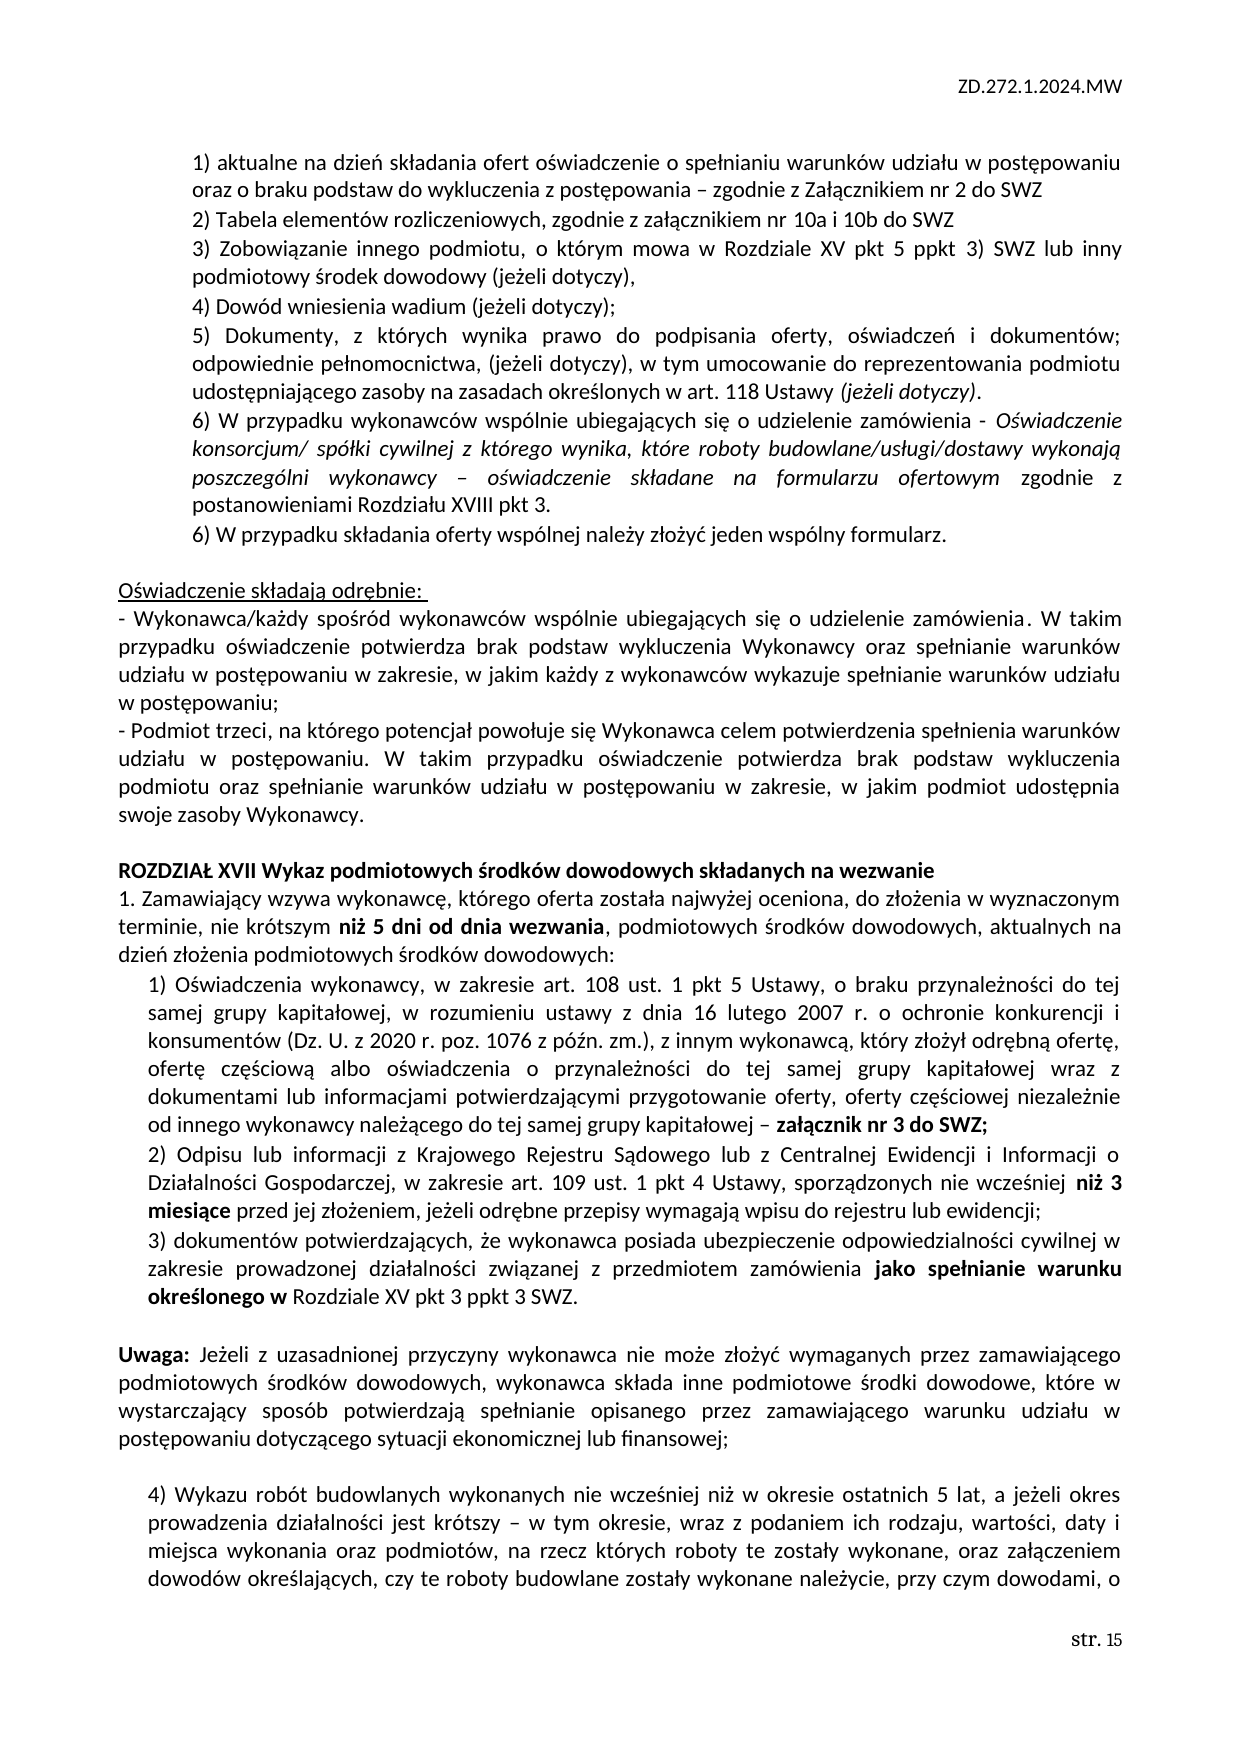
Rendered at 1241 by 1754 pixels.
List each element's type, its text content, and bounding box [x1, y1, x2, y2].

text 3) dokumentów potwierdzających, że wykonawca posiada ubezpieczenie odpowiedzialności cywilnej w zakresie prowadzonej działalności związanej z przedmiotem zamówienia jako spełnianie warunku określonego w Rozdziale XV pkt 3 ppkt 3 SWZ. [148, 1226, 1122, 1310]
text 1) aktualne na dzień składania ofert oświadczenie o spełnianiu warunków udziału w postępowaniu oraz o braku podstaw do wykluczenia z postępowania – zgodnie z Załącznikiem nr 2 do SWZ [192, 148, 1122, 204]
text 1) Oświadczenia wykonawcy, w zakresie art. 108 ust. 1 pkt 5 Ustawy, o braku przynależności do tej samej grupy kapitałowej, w rozumieniu ustawy z dnia 16 lutego 2007 r. o ochronie konkurencji i konsumentów (Dz. U. z 2020 r. poz. 1076 z późn. zm.), z innym wykonawcą, który złożył odrębną ofertę, ofertę częściową albo oświadczenia o przynależności do tej samej grupy kapitałowej wraz z dokumentami lub informacjami potwierdzającymi przygotowanie oferty, oferty częściowej niezależnie od innego wykonawcy należącego do tej samej grupy kapitałowej – załącznik nr 3 do SWZ; [148, 970, 1122, 1138]
text - Wykonawca/każdy spośród wykonawców wspólnie ubiegających się o udzielenie zamówienia. W takim przypadku oświadczenie potwierdza brak podstaw wykluczenia Wykonawcy oraz spełnianie warunków udziału w postępowaniu w zakresie, w jakim każdy z wykonawców wykazuje spełnianie warunków udziału w postępowaniu; [118, 604, 1122, 716]
text 6) W przypadku składania oferty wspólnej należy złożyć jeden wspólny formularz. [192, 520, 1122, 548]
text - Podmiot trzeci, na którego potencjał powołuje się Wykonawca celem potwierdzenia spełnienia warunków udziału w postępowaniu. W takim przypadku oświadczenie potwierdza brak podstaw wykluczenia podmiotu oraz spełnianie warunków udziału w postępowaniu w zakresie, w jakim podmiot udostępnia swoje zasoby Wykonawcy. [118, 716, 1122, 828]
text 2) Tabela elementów rozliczeniowych, zgodnie z załącznikiem nr 10a i 10b do SWZ [192, 205, 1122, 233]
text 2) Odpisu lub informacji z Krajowego Rejestru Sądowego lub z Centralnej Ewidencji i Informacji o Działalności Gospodarczej, w zakresie art. 109 ust. 1 pkt 4 Ustawy, sporządzonych nie wcześniej niż 3 miesiące przed jej złożeniem, jeżeli odrębne przepisy wymagają wpisu do rejestru lub ewidencji; [148, 1140, 1122, 1224]
text 6) W przypadku wykonawców wspólnie ubiegających się o udzielenie zamówienia - Oświadczenie konsorcjum/ spółki cywilnej z którego wynika, które roboty budowlane/usługi/dostawy wykonają poszczególni wykonawcy – oświadczenie składane na formularzu ofertowym zgodnie z postanowieniami Rozdziału XVIII pkt 3. [192, 407, 1122, 519]
text 5) Dokumenty, z których wynika prawo do podpisania oferty, oświadczeń i dokumentów; odpowiednie pełnomocnictwa, (jeżeli dotyczy), w tym umocowanie do reprezentowania podmiotu udostępniającego zasoby na zasadach określonych w art. 118 Ustawy (jeżeli dotyczy). [192, 321, 1122, 405]
text ROZDZIAŁ XVII Wykaz podmiotowych środków dowodowych składanych na wezwanie [118, 856, 1122, 884]
text 1. Zamawiający wzywa wykonawcę, którego oferta została najwyżej oceniona, do złożenia w wyznaczonym terminie, nie krótszym niż 5 dni od dnia wezwania, podmiotowych środków dowodowych, aktualnych na dzień złożenia podmiotowych środków dowodowych: [118, 884, 1122, 968]
text Oświadczenie składają odrębnie: [118, 576, 1122, 604]
text Uwaga: Jeżeli z uzasadnionej przyczyny wykonawca nie może złożyć wymaganych przez zamawiającego podmiotowych środków dowodowych, wykonawca składa inne podmiotowe środki dowodowe, które w wystarczający sposób potwierdzają spełnianie opisanego przez zamawiającego warunku udziału w postępowaniu dotyczącego sytuacji ekonomicznej lub finansowej; [118, 1340, 1122, 1452]
text 3) Zobowiązanie innego podmiotu, o którym mowa w Rozdziale XV pkt 5 ppkt 3) SWZ lub inny podmiotowy środek dowodowy (jeżeli dotyczy), [192, 234, 1122, 290]
text 4) Dowód wniesienia wadium (jeżeli dotyczy); [118, 292, 1122, 320]
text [148, 1480, 1122, 1592]
